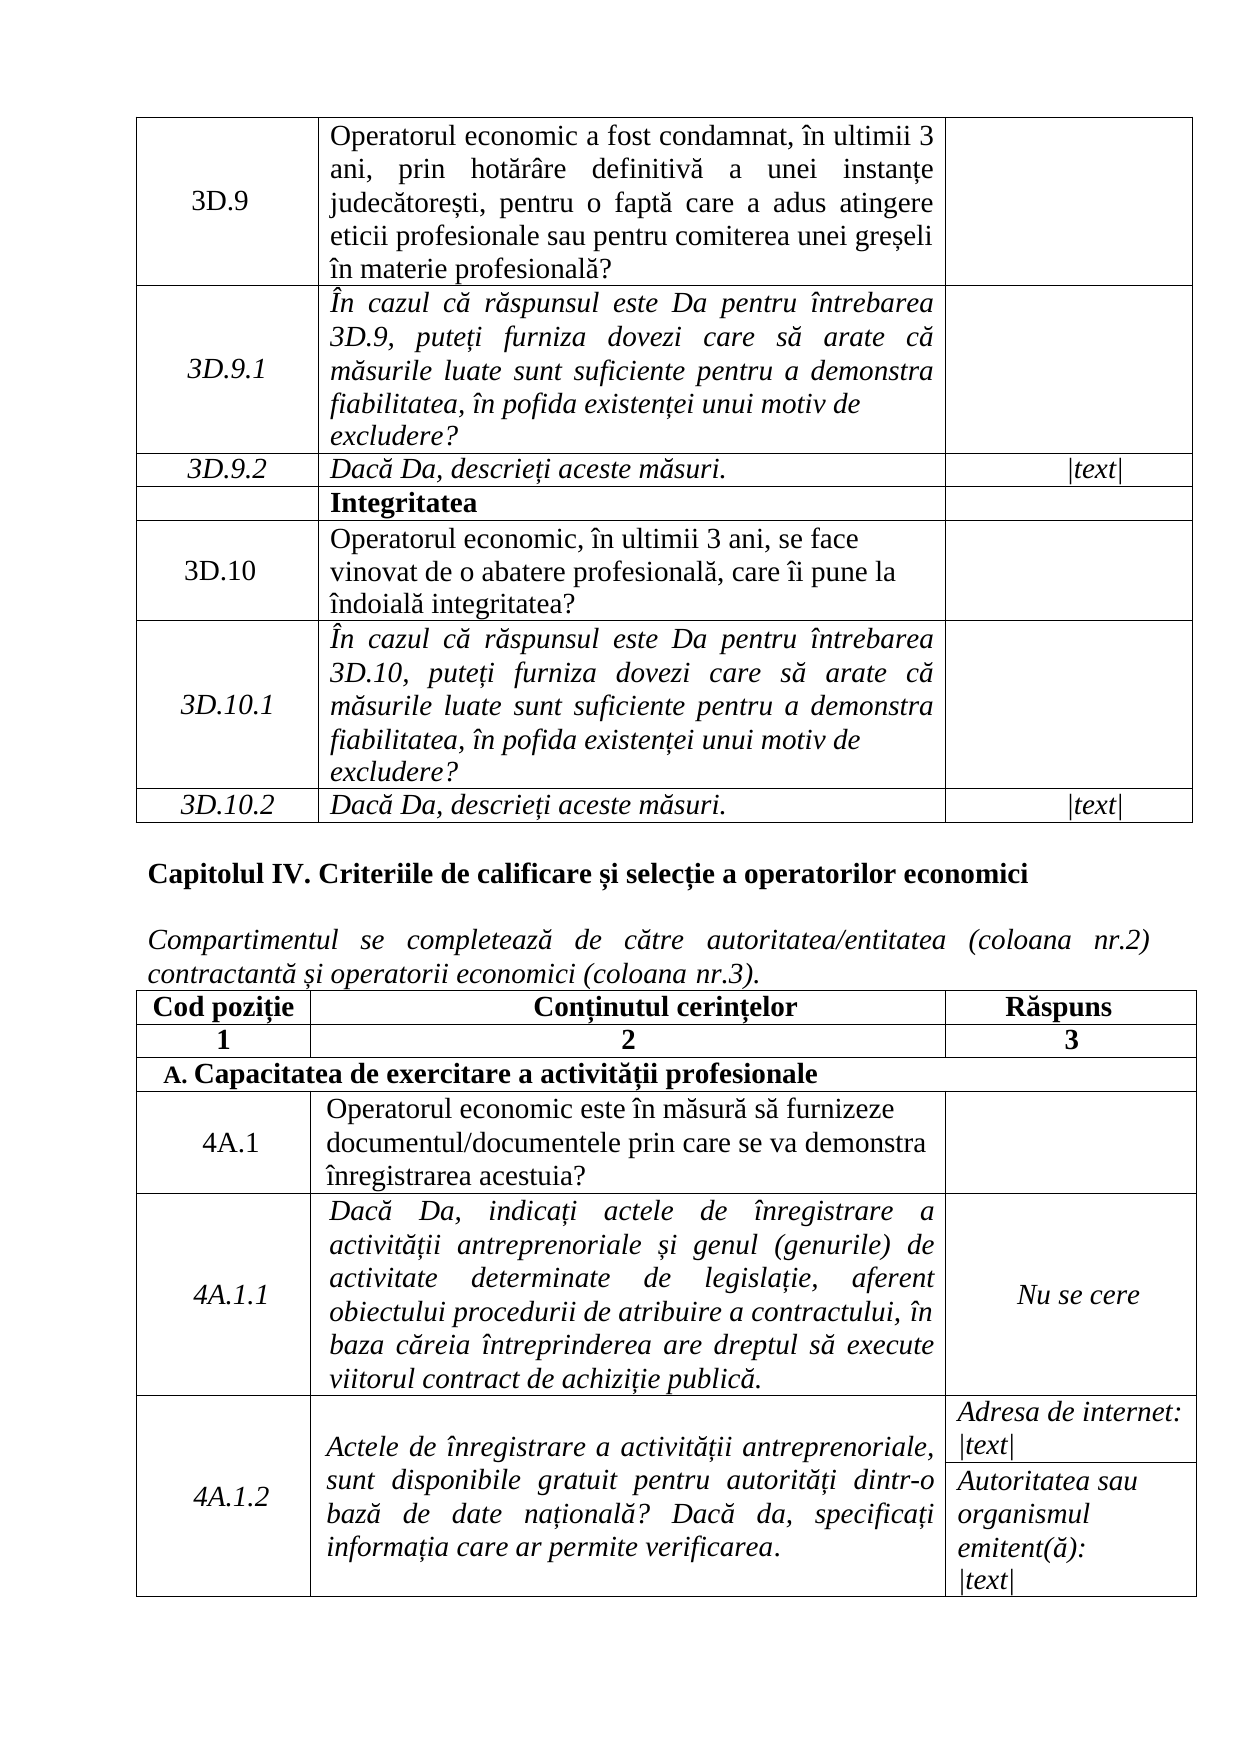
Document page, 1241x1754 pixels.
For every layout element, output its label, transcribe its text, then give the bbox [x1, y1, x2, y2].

table_header 3D.9 [137, 118, 318, 284]
table_cell [946, 521, 1060, 620]
table_cell [946, 286, 1060, 452]
table_cell 3 [946, 1025, 1196, 1057]
table_cell Operatorul economic este în măsură să furnizeze documentul/documentele prin care se va demonstra înregistrarea acestuia? [311, 1092, 945, 1192]
table_cell Adresa de internet: |text| [946, 1396, 1196, 1462]
table_cell [1060, 621, 1192, 788]
table_cell 3D.9.1 [137, 286, 318, 452]
table_cell Dacă Da, descrieți aceste măsuri. [319, 454, 945, 486]
table_cell 2 [311, 1025, 945, 1057]
table_header Conținutul cerințelor [311, 991, 945, 1024]
table_cell Integritatea [319, 487, 945, 520]
table_cell Dacă Da, descrieți aceste măsuri. [319, 789, 945, 822]
table_cell 3D.10.1 [137, 621, 318, 788]
table_cell |text| [946, 454, 1192, 486]
table_header [946, 118, 1060, 284]
table_cell 3D.9.2 [137, 454, 318, 486]
table_cell [137, 487, 318, 520]
text Compartimentul se completează de către autoritatea/entitatea (coloana nr.2) contractantă și operatorii economici (coloana nr.3). [147, 922, 1152, 989]
table_cell Actele de înregistrare a activității antreprenoriale, sunt disponibile gratuit pentru autorități dintr-o bază de date națională? Dacă da, specificați informația care ar permite verificarea. [311, 1396, 945, 1596]
table_cell [1060, 521, 1192, 620]
table_header Operatorul economic a fost condamnat, în ultimii 3 ani, prin hotărâre definitivă a unei instanțe judecătorești, pentru o faptă care a adus atingere eticii profesionale sau pentru comiterea unei greșeli în materie profesională? [319, 118, 945, 284]
table_cell 4A.1.2 [137, 1396, 310, 1596]
table_cell În cazul că răspunsul este Da pentru întrebarea 3D.10, puteți furniza dovezi care să arate că măsurile luate sunt suficiente pentru a demonstra fiabilitatea, în pofida existenței unui motiv de excludere? [319, 621, 945, 788]
table_cell [946, 487, 1192, 520]
table_cell În cazul că răspunsul este Da pentru întrebarea 3D.9, puteți furniza dovezi care să arate că măsurile luate sunt suficiente pentru a demonstra fiabilitatea, în pofida existenței unui motiv de excludere? [319, 286, 945, 452]
table_header Cod poziție [137, 991, 310, 1024]
subtitle Capitolul IV. Criteriile de calificare și selecție a operatorilor economici [147, 856, 1209, 889]
table_cell 3D.10.2 [137, 789, 318, 822]
table_header Răspuns [946, 991, 1196, 1024]
table_cell 4A.1 [137, 1092, 310, 1192]
table_cell 3D.10 [137, 521, 318, 620]
table_cell 1 [137, 1025, 310, 1057]
table_cell 4A.1.1 [137, 1194, 310, 1395]
table_cell Operatorul economic, în ultimii 3 ani, se face vinovat de o abatere profesională, care îi pune la îndoială integritatea? [319, 521, 945, 620]
table_cell A. Capacitatea de exercitare a activității profesionale [137, 1058, 1196, 1091]
table_cell Dacă Da, indicați actele de înregistrare a activității antreprenoriale și genul (genurile) de activitate determinate de legislație, aferent obiectului procedurii de atribuire a contractului, în baza căreia întreprinderea are dreptul să execute viitorul contract de achiziție publică. [311, 1194, 945, 1395]
table_cell |text| [946, 789, 1192, 822]
table_cell [946, 621, 1060, 788]
table_cell [946, 1092, 1196, 1192]
table_cell Autoritatea sau organismul emitent(ă): |text| [946, 1463, 1196, 1596]
table_cell Nu se cere [946, 1194, 1196, 1395]
table_cell [1060, 286, 1192, 452]
table_header [1060, 118, 1192, 284]
